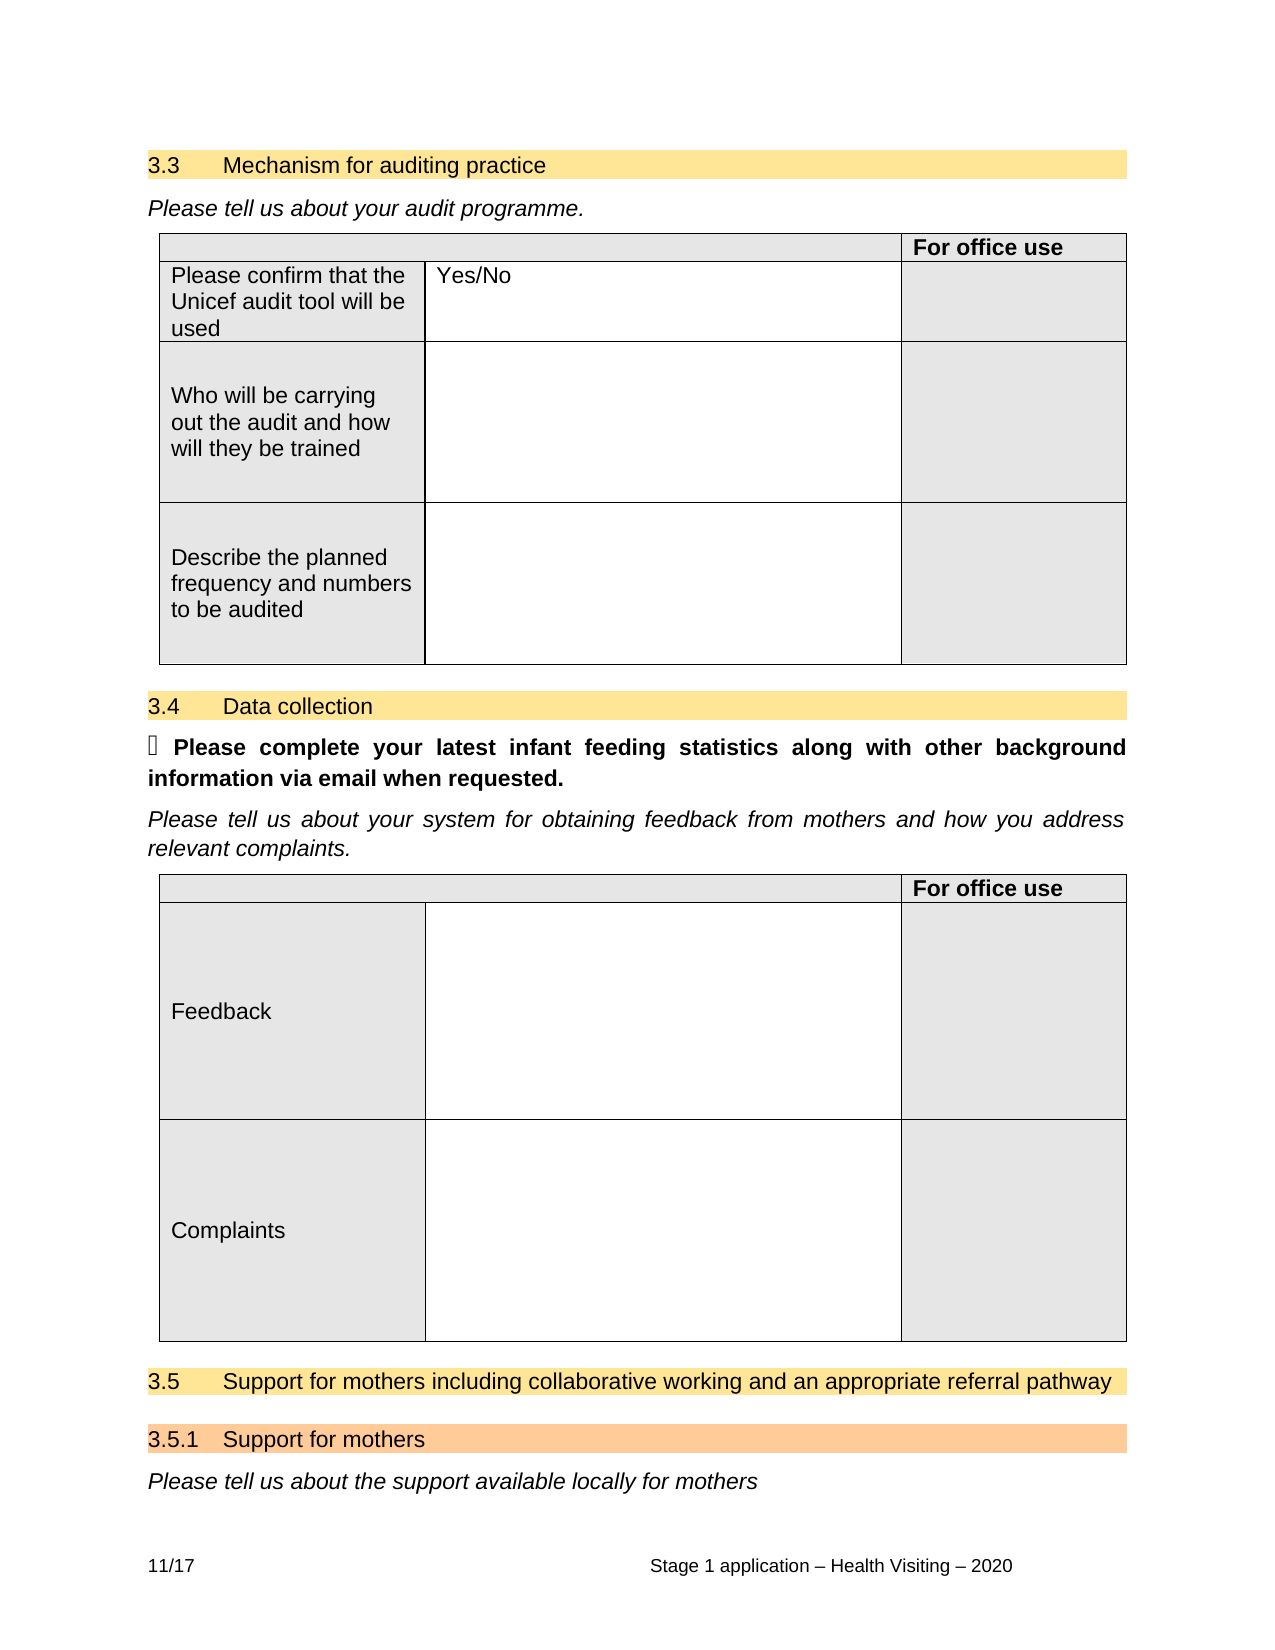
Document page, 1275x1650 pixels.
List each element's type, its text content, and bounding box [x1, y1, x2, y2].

table_cell Yes/No [426, 262, 901, 341]
table_cell Please confirm that the Unicef audit tool will be used [160, 262, 424, 341]
table_header For office use [902, 875, 1126, 902]
table_cell Feedback [160, 903, 425, 1119]
text Please complete your latest infant feeding statistics along with other background information via email when requested. [148, 732, 1127, 791]
table_cell [426, 503, 901, 663]
table_header For office use [902, 234, 1126, 261]
text 3.3 Mechanism for auditing practice [148, 150, 1127, 179]
text Please tell us about the support available locally for mothers [148, 1466, 1127, 1495]
table_cell [902, 903, 1126, 1119]
table_cell [902, 503, 1126, 663]
table_cell [426, 342, 901, 502]
table_cell [426, 903, 901, 1119]
table_cell Describe the planned frequency and numbers to be audited [160, 503, 424, 663]
text Please tell us about your audit programme. [148, 192, 1127, 221]
table_cell Who will be carrying out the audit and how will they be trained [160, 342, 424, 502]
table_cell Complaints [160, 1120, 425, 1341]
table_cell [902, 1120, 1126, 1341]
table_header [160, 234, 901, 261]
table_header [160, 875, 901, 902]
text 3.4 Data collection [148, 691, 1127, 720]
text 3.5.1 Support for mothers [148, 1424, 1127, 1453]
text Please tell us about your system for obtaining feedback from mothers and how you address relevant complaints. [148, 803, 1127, 862]
table_cell [902, 262, 1126, 341]
table_cell [426, 1120, 901, 1341]
table_cell [902, 342, 1126, 502]
text 3.5 Support for mothers including collaborative working and an appropriate referral pathway [148, 1368, 1127, 1395]
